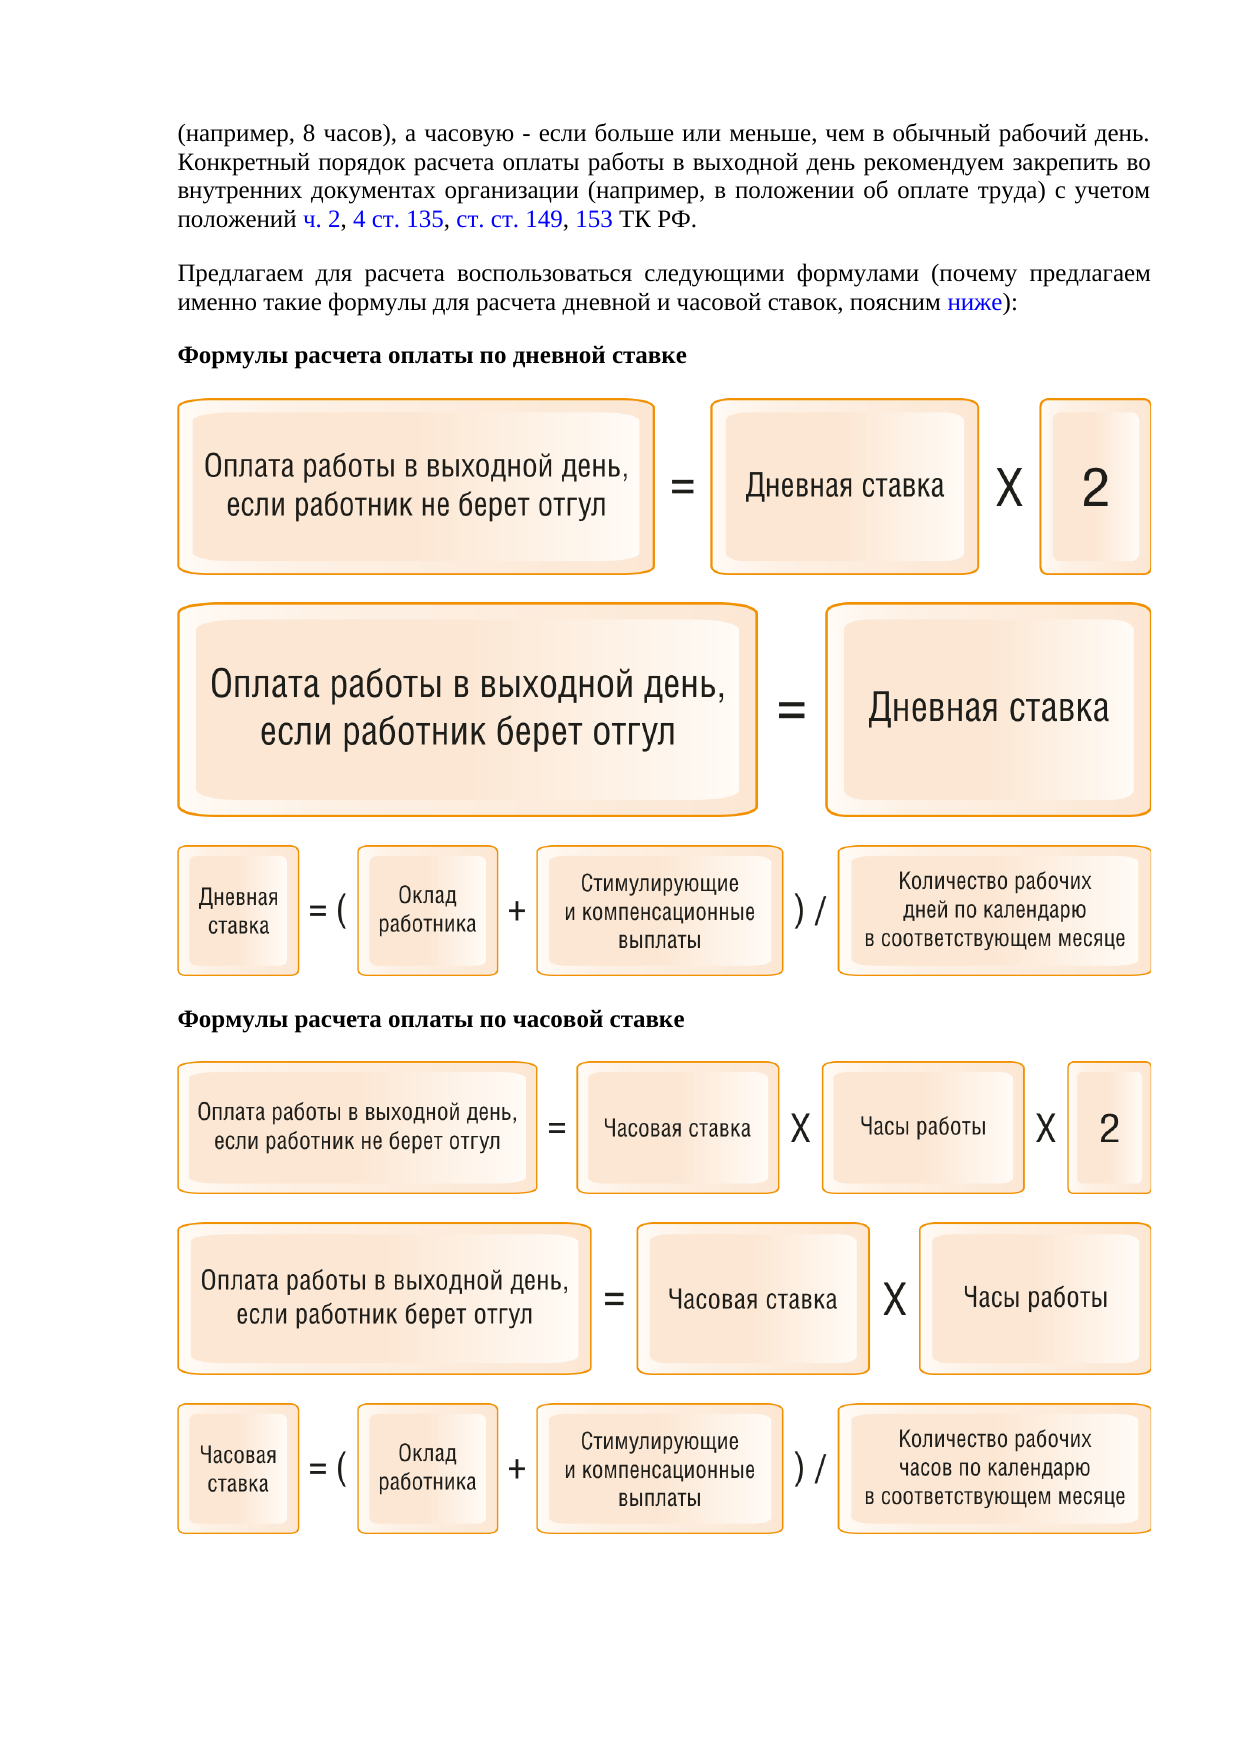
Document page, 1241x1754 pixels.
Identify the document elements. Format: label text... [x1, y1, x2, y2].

text Предлагаем для расчета воспользоваться следующими формулами (почему предлагаем именно такие формулы для расчета дневной и часовой ставок, поясним ниже): [177, 258, 1152, 316]
picture [177, 1061, 1152, 1194]
picture [177, 1403, 1152, 1534]
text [177, 118, 1152, 233]
picture [177, 398, 1152, 575]
picture [177, 602, 1152, 817]
text Формулы расчета оплаты по дневной ставке [177, 341, 1152, 369]
text Формулы расчета оплаты по часовой ставке [177, 1004, 1152, 1033]
picture [177, 845, 1152, 976]
picture [177, 1222, 1152, 1375]
